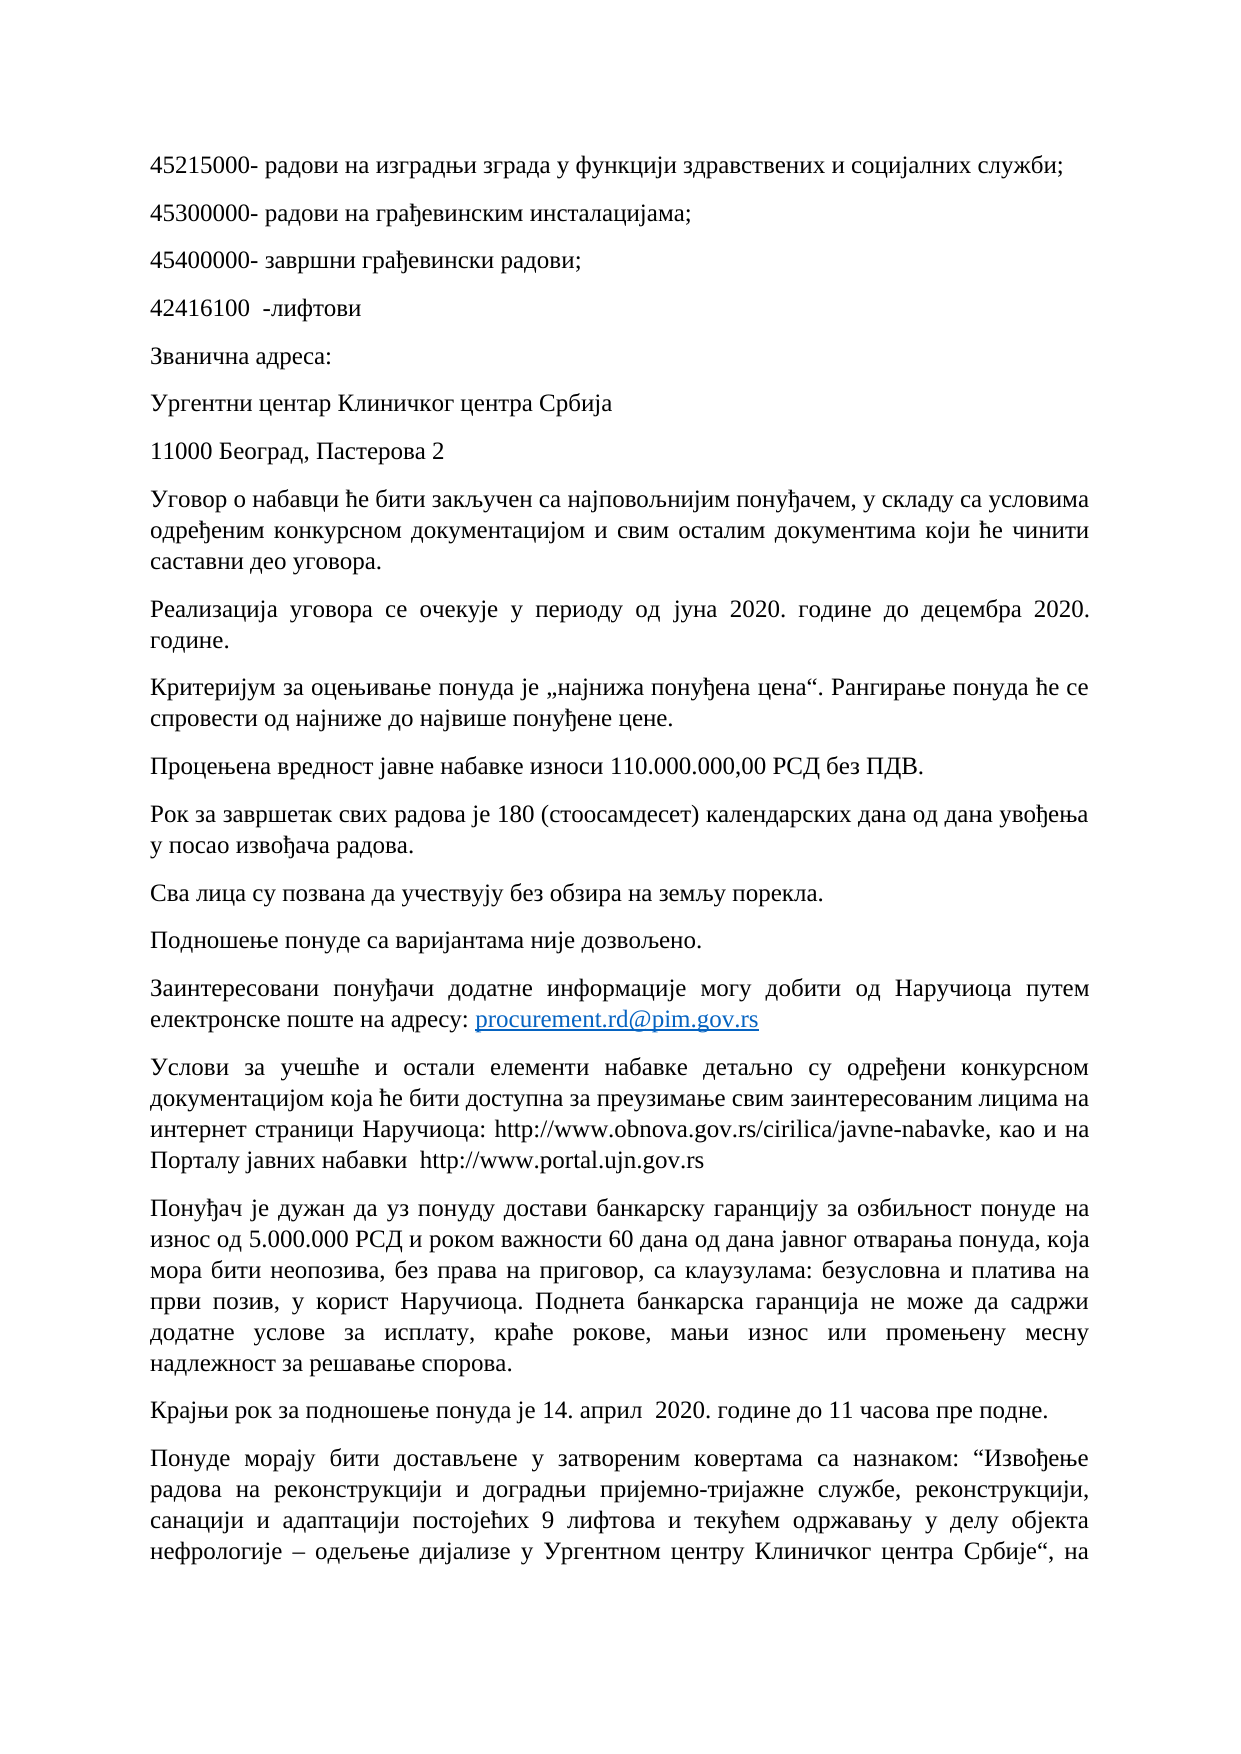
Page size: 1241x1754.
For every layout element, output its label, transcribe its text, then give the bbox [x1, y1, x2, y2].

text Реализација уговора се очекује у периоду од јуна 2020. године до децембра 2020. године. [150, 594, 1090, 653]
text Подношење понуде са варијантама није дозвољено. [150, 925, 1090, 954]
text Критеријум за оцењивање понуда је „најнижа понуђена цена“. Рангирање понуда ће се спровести од најниже до највише понуђене цене. [150, 672, 1090, 732]
text 45215000- радови на изградњи зграда у функцији здравствених и социјалних служби; [150, 150, 1090, 179]
text 45300000- радови на грађевинским инсталацијама; [150, 198, 1090, 226]
text Понуђач је дужан да уз понуду достави банкарску гаранцију за озбиљност понуде на износ од 5.000.000 РСД и роком важности 60 дана од дана јавног отварања понуда, која мора бити неопозива, без права на приговор, са клаузулама: безусловна и платива на први позив, у корист Наручиоца. Поднета банкарска гаранција не може да садржи додатне услове за исплату, краће рокове, мањи износ или промењену месну надлежност за решавање спорова. [150, 1193, 1090, 1377]
text Заинтересовани понуђачи додатне информације могу добити од Наручиоца путем електронске поште на адресу: procurement.rd@pim.gov.rs [150, 973, 1090, 1033]
text Сва лица су позвана да учествују без обзира на земљу порекла. [150, 878, 1090, 906]
text Крајњи рок за подношење понуда је 14. април 2020. године до 11 часова пре подне. [150, 1396, 1090, 1424]
text Ургентни центар Клиничког центра Србија [150, 388, 1090, 417]
text Уговор о набавци ће бити закључен са најповољнијим понуђачем, у складу са условима одређеним конкурсном документацијом и свим осталим документима који ће чинити саставни део уговора. [150, 484, 1090, 575]
text 11000 Београд, Пастерова 2 [150, 436, 1090, 465]
text Званична адреса: [150, 341, 1090, 369]
text 42416100 -лифтови [150, 293, 1090, 322]
text 45400000- завршни грађевински радови; [150, 245, 1090, 274]
text Рок за завршетак свих радова је 180 (стоосамдесет) календарских дана од дана увођења у посао извођача радова. [150, 799, 1090, 859]
text Услови за учешће и остали елементи набавке детаљно су одређени конкурсном документацијом која ће бити доступна за преузимање свим заинтересованим лицима на интернет страници Наручиоца: http://www.obnova.gov.rs/cirilica/javne-nabavke, као и на Порталу јавних набавки http://www.portal.ujn.gov.rs [150, 1052, 1090, 1174]
text Процењена вредност јавне набавке износи 110.000.000,00 РСД без ПДВ. [150, 751, 1090, 780]
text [150, 1443, 1090, 1565]
